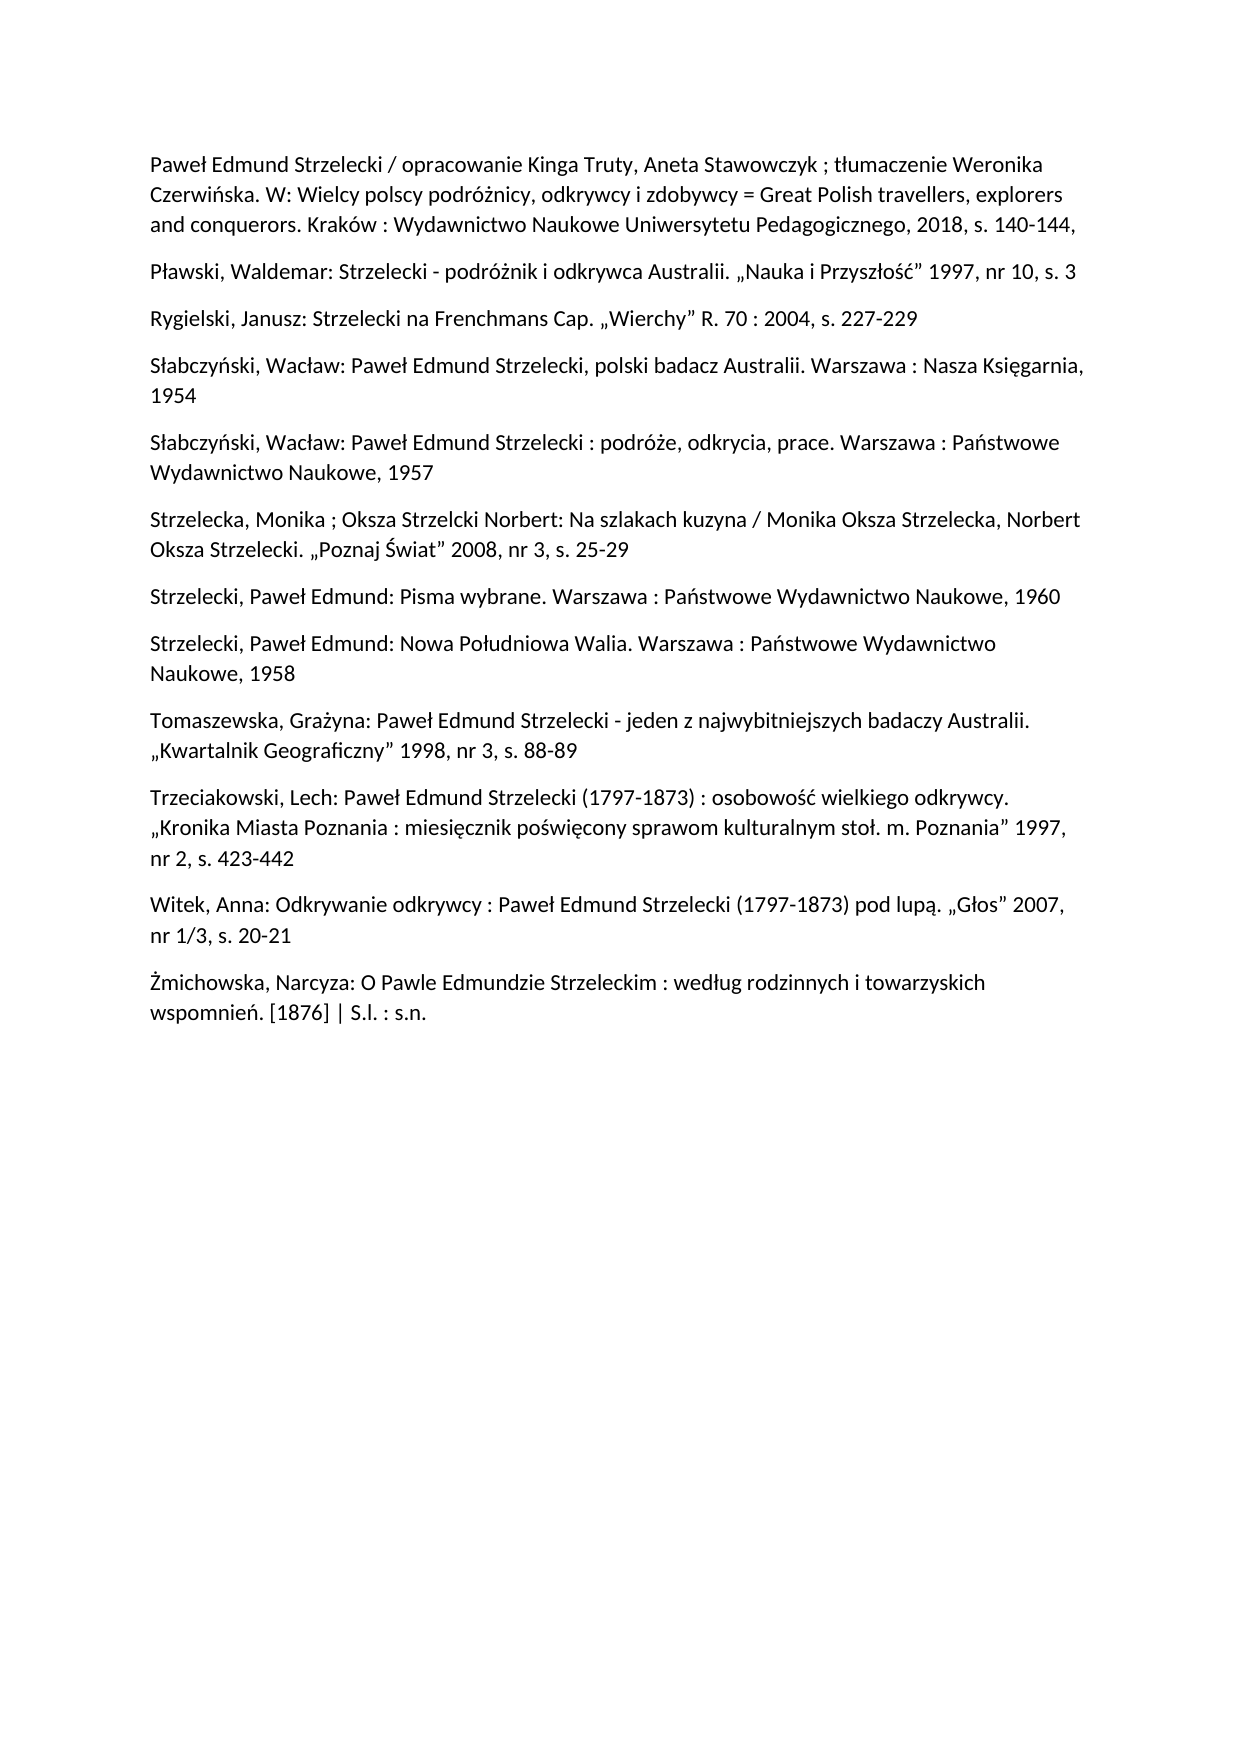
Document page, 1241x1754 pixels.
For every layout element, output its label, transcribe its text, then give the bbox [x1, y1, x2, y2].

text Słabczyński, Wacław: Paweł Edmund Strzelecki : podróże, odkrycia, prace. Warszawa : Państwowe Wydawnictwo Naukowe, 1957 [150, 428, 1090, 486]
text Paweł Edmund Strzelecki / opracowanie Kinga Truty, Aneta Stawowczyk ; tłumaczenie Weronika Czerwińska. W: Wielcy polscy podróżnicy, odkrywcy i zdobywcy = Great Polish travellers, explorers and conquerors. Kraków : Wydawnictwo Naukowe Uniwersytetu Pedagogicznego, 2018, s. 140-144, [150, 150, 1090, 238]
text Pławski, Waldemar: Strzelecki - podróżnik i odkrywca Australii. „Nauka i Przyszłość” 1997, nr 10, s. 3 [150, 257, 1090, 285]
text Rygielski, Janusz: Strzelecki na Frenchmans Cap. „Wierchy” R. 70 : 2004, s. 227-229 [150, 304, 1090, 332]
text Słabczyński, Wacław: Paweł Edmund Strzelecki, polski badacz Australii. Warszawa : Nasza Księgarnia, 1954 [150, 351, 1090, 409]
text Strzelecki, Paweł Edmund: Pisma wybrane. Warszawa : Państwowe Wydawnictwo Naukowe, 1960 [150, 582, 1090, 610]
text Strzelecka, Monika ; Oksza Strzelcki Norbert: Na szlakach kuzyna / Monika Oksza Strzelecka, Norbert Oksza Strzelecki. „Poznaj Świat” 2008, nr 3, s. 25-29 [150, 505, 1090, 563]
text Tomaszewska, Grażyna: Paweł Edmund Strzelecki - jeden z najwybitniejszych badaczy Australii. „Kwartalnik Geograficzny” 1998, nr 3, s. 88-89 [150, 706, 1090, 764]
text Witek, Anna: Odkrywanie odkrywcy : Paweł Edmund Strzelecki (1797-1873) pod lupą. „Głos” 2007, nr 1/3, s. 20-21 [150, 891, 1090, 949]
text Trzeciakowski, Lech: Paweł Edmund Strzelecki (1797-1873) : osobowość wielkiego odkrywcy. „Kronika Miasta Poznania : miesięcznik poświęcony sprawom kulturalnym stoł. m. Poznania” 1997, nr 2, s. 423-442 [150, 783, 1090, 872]
text Żmichowska, Narcyza: O Pawle Edmundzie Strzeleckim : według rodzinnych i towarzyskich wspomnień. [1876] | S.l. : s.n. [150, 968, 1090, 1026]
text Strzelecki, Paweł Edmund: Nowa Południowa Walia. Warszawa : Państwowe Wydawnictwo Naukowe, 1958 [150, 629, 1090, 687]
